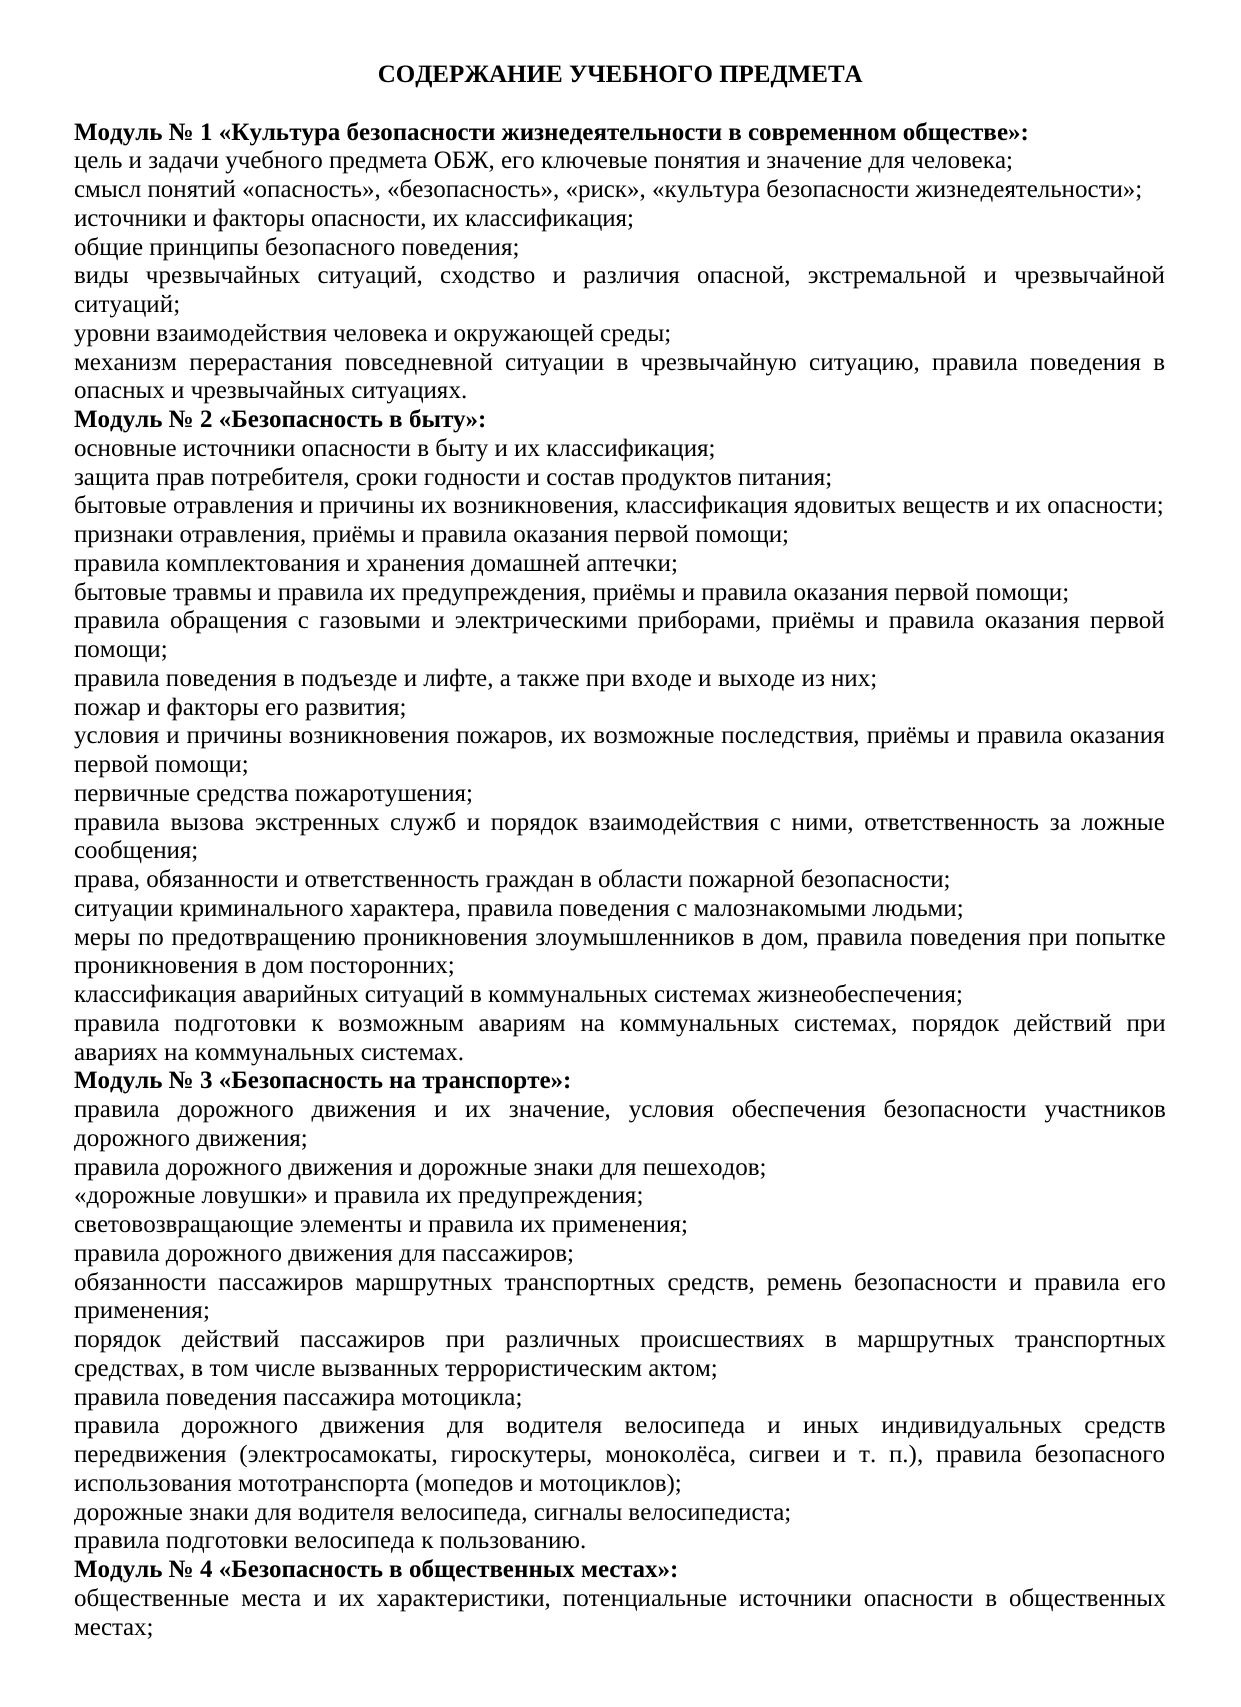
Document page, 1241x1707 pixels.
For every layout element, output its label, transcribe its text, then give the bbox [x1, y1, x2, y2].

text правила дорожного движения для пассажиров; [74, 1238, 1167, 1267]
text основные источники опасности в быту и их классификация; [74, 433, 1167, 462]
text правила обращения с газовыми и электрическими приборами, приёмы и правила оказания первой помощи; [74, 605, 1167, 663]
text механизм перерастания повседневной ситуации в чрезвычайную ситуацию, правила поведения в опасных и чрезвычайных ситуациях. [74, 347, 1167, 404]
text общие принципы безопасного поведения; [74, 232, 1167, 260]
text правила поведения пассажира мотоцикла; [74, 1382, 1167, 1410]
text Модуль № 1 «Культура безопасности жизнедеятельности в современном обществе»: [74, 117, 1167, 145]
text правила подготовки к возможным авариям на коммунальных системах, порядок действий при авариях на коммунальных системах. [74, 1008, 1167, 1065]
text ситуации криминального характера, правила поведения с малознакомыми людьми; [74, 893, 1167, 922]
text «дорожные ловушки» и правила их предупреждения; [74, 1180, 1167, 1209]
text классификация аварийных ситуаций в коммунальных системах жизнеобеспечения; [74, 979, 1167, 1008]
text пожар и факторы его развития; [74, 692, 1167, 720]
text меры по предотвращению проникновения злоумышленников в дом, правила поведения при попытке проникновения в дом посторонних; [74, 922, 1167, 979]
text правила дорожного движения и дорожные знаки для пешеходов; [74, 1152, 1167, 1180]
text обязанности пассажиров маршрутных транспортных средств, ремень безопасности и правила его применения; [74, 1267, 1167, 1324]
text защита прав потребителя, сроки годности и состав продуктов питания; [74, 462, 1167, 490]
text правила поведения в подъезде и лифте, а также при входе и выходе из них; [74, 663, 1167, 692]
text правила дорожного движения и их значение, условия обеспечения безопасности участников дорожного движения; [74, 1094, 1167, 1152]
text условия и причины возникновения пожаров, их возможные последствия, приёмы и правила оказания первой помощи; [74, 720, 1167, 778]
text правила дорожного движения для водителя велосипеда и иных индивидуальных средств передвижения (электросамокаты, гироскутеры, моноколёса, сигвеи и т. п.), правила безопасного использования мототранспорта (мопедов и мотоциклов); [74, 1410, 1167, 1497]
text общественные места и их характеристики, потенциальные источники опасности в общественных местах; [74, 1583, 1167, 1640]
text бытовые отравления и причины их возникновения, классификация ядовитых веществ и их опасности; [74, 490, 1167, 519]
text правила подготовки велосипеда к пользованию. [74, 1525, 1167, 1554]
text порядок действий пассажиров при различных происшествиях в маршрутных транспортных средствах, в том числе вызванных террористическим актом; [74, 1324, 1167, 1382]
text световозвращающие элементы и правила их применения; [74, 1209, 1167, 1238]
text Модуль № 2 «Безопасность в быту»: [74, 404, 1167, 433]
text правила комплектования и хранения домашней аптечки; [74, 548, 1167, 577]
text Модуль № 4 «Безопасность в общественных местах»: [74, 1554, 1167, 1583]
text дорожные знаки для водителя велосипеда, сигналы велосипедиста; [74, 1497, 1167, 1525]
text уровни взаимодействия человека и окружающей среды; [74, 318, 1167, 347]
text виды чрезвычайных ситуаций, сходство и различия опасной, экстремальной и чрезвычайной ситуаций; [74, 260, 1167, 318]
text бытовые травмы и правила их предупреждения, приёмы и правила оказания первой помощи; [74, 577, 1167, 605]
text цель и задачи учебного предмета ОБЖ, его ключевые понятия и значение для человека; [74, 145, 1167, 174]
text признаки отравления, приёмы и правила оказания первой помощи; [74, 519, 1167, 548]
text права, обязанности и ответственность граждан в области пожарной безопасности; [74, 864, 1167, 893]
text смысл понятий «опасность», «безопасность», «риск», «культура безопасности жизнедеятельности»; [74, 174, 1167, 203]
text источники и факторы опасности, их классификация; [74, 203, 1167, 232]
text Модуль № 3 «Безопасность на транспорте»: [74, 1065, 1167, 1094]
text правила вызова экстренных служб и порядок взаимодействия с ними, ответственность за ложные сообщения; [74, 807, 1167, 864]
text первичные средства пожаротушения; [74, 778, 1167, 807]
text СОДЕРЖАНИЕ УЧЕБНОГО ПРЕДМЕТА [74, 59, 1167, 88]
